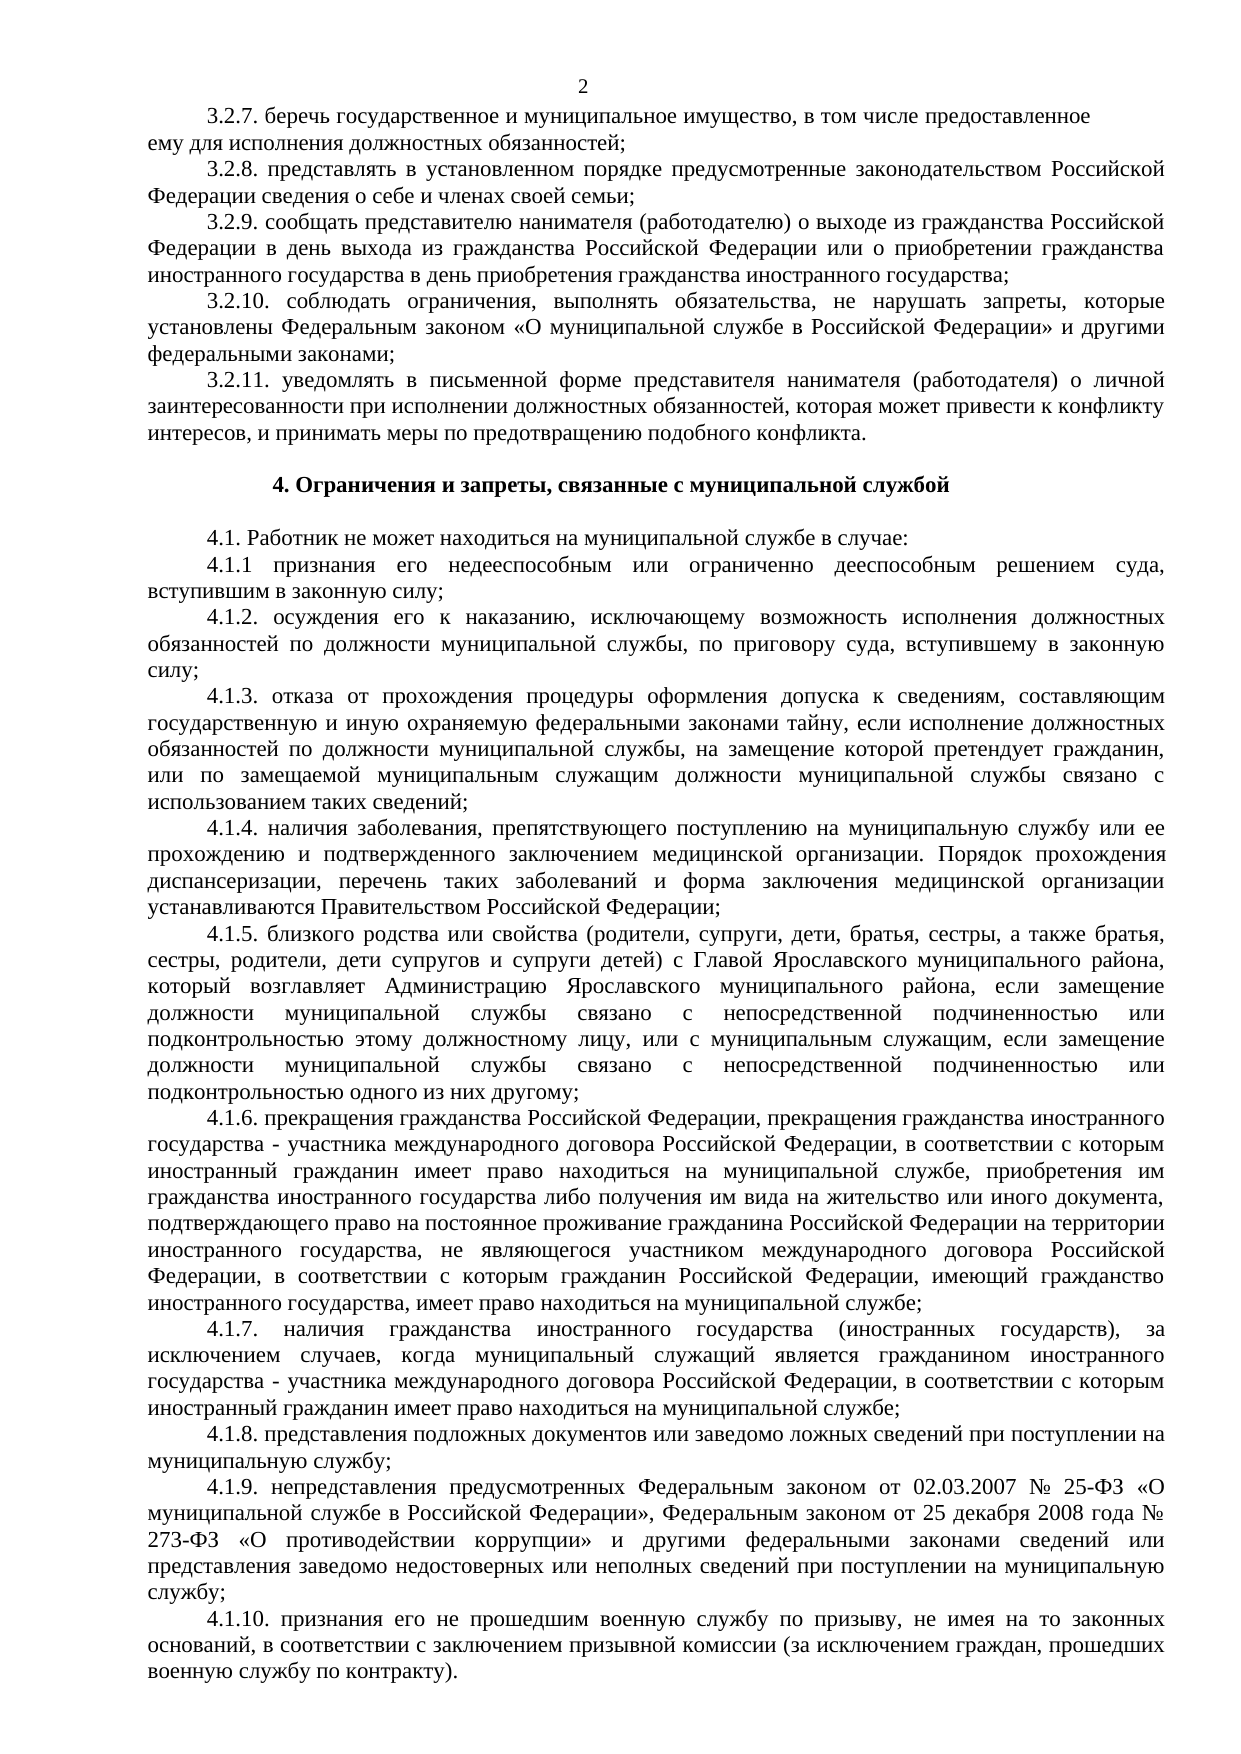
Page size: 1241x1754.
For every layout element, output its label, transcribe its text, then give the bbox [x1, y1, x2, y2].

text 3.2.11. уведомлять в письменной форме представителя нанимателя (работодателя) о личной заинтересованности при исполнении должностных обязанностей, которая может привести к конфликту интересов, и принимать меры по предотвращению подобного конфликта. [74, 366, 1092, 445]
text 4.1.1 признания его недееспособным или ограниченно дееспособным решением суда, вступившим в законную силу; [74, 551, 1092, 603]
text 4.1.5. близкого родства или свойства (родители, супруги, дети, братья, сестры, а также братья, сестры, родители, дети супругов и супруги детей) с Главой Ярославского муниципального района, который возглавляет Администрацию Ярославского муниципального района, если замещение должности муниципальной службы связано с непосредственной подчиненностью или подконтрольностью этому должностному лицу, или с муниципальным служащим, если замещение должности муниципальной службы связано с непосредственной подчиненностью или подконтрольностью одного из них другому; [74, 919, 1092, 1104]
text 3.2.8. представлять в установленном порядке предусмотренные законодательством Российской Федерации сведения о себе и членах своей семьи; [74, 155, 1092, 208]
text 4.1.3. отказа от прохождения процедуры оформления допуска к сведениям, составляющим государственную и иную охраняемую федеральными законами тайну, если исполнение должностных обязанностей по должности муниципальной службы, на замещение которой претендует гражданин, или по замещаемой муниципальным служащим должности муниципальной службы связано с использованием таких сведений; [74, 682, 1092, 814]
text 4.1.8. представления подложных документов или заведомо ложных сведений при поступлении на муниципальную службу; [74, 1420, 1092, 1473]
text 4.1.7. наличия гражданства иностранного государства (иностранных государств), за исключением случаев, когда муниципальный служащий является гражданином иностранного государства - участника международного договора Российской Федерации, в соответствии с которым иностранный гражданин имеет право находиться на муниципальной службе; [74, 1315, 1092, 1420]
text 4.1.2. осуждения его к наказанию, исключающему возможность исполнения должностных обязанностей по должности муниципальной службы, по приговору суда, вступившему в законную силу; [74, 603, 1092, 682]
text 4.1.10. признания его не прошедшим военную службу по призыву, не имея на то законных оснований, в соответствии с заключением призывной комиссии (за исключением граждан, прошедших военную службу по контракту). [74, 1605, 1092, 1684]
text 4. Ограничения и запреты, связанные с муниципальной службой [74, 472, 1092, 498]
text 4.1.6. прекращения гражданства Российской Федерации, прекращения гражданства иностранного государства - участника международного договора Российской Федерации, в соответствии с которым иностранный гражданин имеет право находиться на муниципальной службе, приобретения им гражданства иностранного государства либо получения им вида на жительство или иного документа, подтверждающего право на постоянное проживание гражданина Российской Федерации на территории иностранного государства, не являющегося участником международного договора Российской Федерации, в соответствии с которым гражданин Российской Федерации, имеющий гражданство иностранного государства, имеет право находиться на муниципальной службе; [74, 1104, 1092, 1315]
text 3.2.7. беречь государственное и муниципальное имущество, в том числе предоставленное ему для исполнения должностных обязанностей; [147, 103, 1092, 155]
text 4.1. Работник не может находиться на муниципальной службе в случае: [74, 524, 1092, 551]
text 4.1.4. наличия заболевания, препятствующего поступлению на муниципальную службу или ее прохождению и подтвержденного заключением медицинской организации. Порядок прохождения диспансеризации, перечень таких заболеваний и форма заключения медицинской организации устанавливаются Правительством Российской Федерации; [74, 814, 1092, 919]
text 3.2.10. соблюдать ограничения, выполнять обязательства, не нарушать запреты, которые установлены Федеральным законом «О муниципальной службе в Российской Федерации» и другими федеральными законами; [74, 287, 1092, 366]
text 4.1.9. непредставления предусмотренных Федеральным законом от 02.03.2007 № 25-ФЗ «О муниципальной службе в Российской Федерации», Федеральным законом от 25 декабря 2008 года № 273-ФЗ «О противодействии коррупции» и другими федеральными законами сведений или представления заведомо недостоверных или неполных сведений при поступлении на муниципальную службу; [74, 1473, 1092, 1605]
text 3.2.9. сообщать представителю нанимателя (работодателю) о выходе из гражданства Российской Федерации в день выхода из гражданства Российской Федерации или о приобретении гражданства иностранного государства в день приобретения гражданства иностранного государства; [74, 208, 1092, 287]
